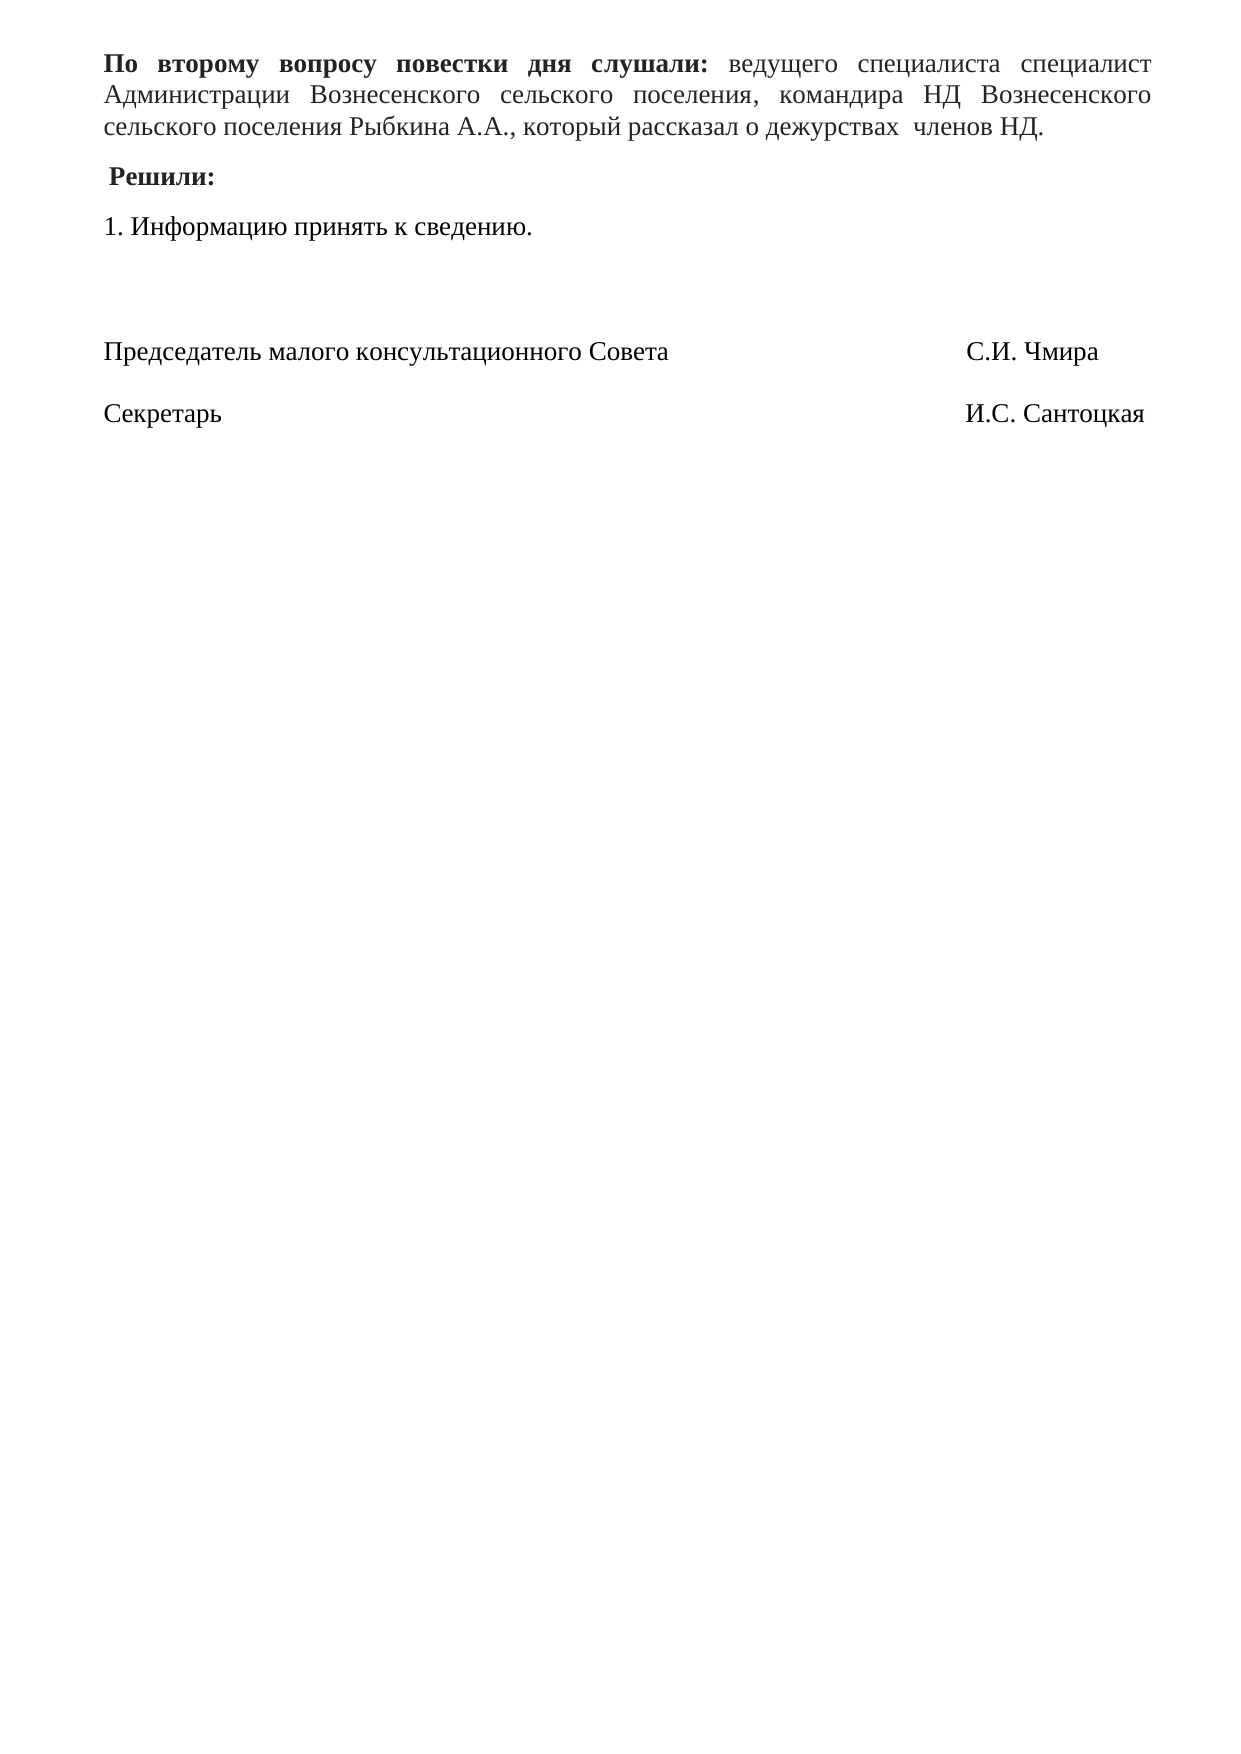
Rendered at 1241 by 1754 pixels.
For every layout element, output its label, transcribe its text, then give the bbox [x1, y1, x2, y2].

text Решили: [88, 160, 1152, 191]
text 1. Информацию принять к сведению. [103, 210, 1152, 241]
text Председатель малого консультационного Совета С.И. Чмира [103, 335, 1152, 366]
text Секретарь И.С. Сантоцкая [103, 397, 1152, 428]
text По второму вопросу повестки дня слушали: ведущего специалиста специалист Администрации Вознесенского сельского поселения, командира НД Вознесенского сельского поселения Рыбкина А.А., который рассказал о дежурствах членов НД. [103, 47, 1152, 141]
